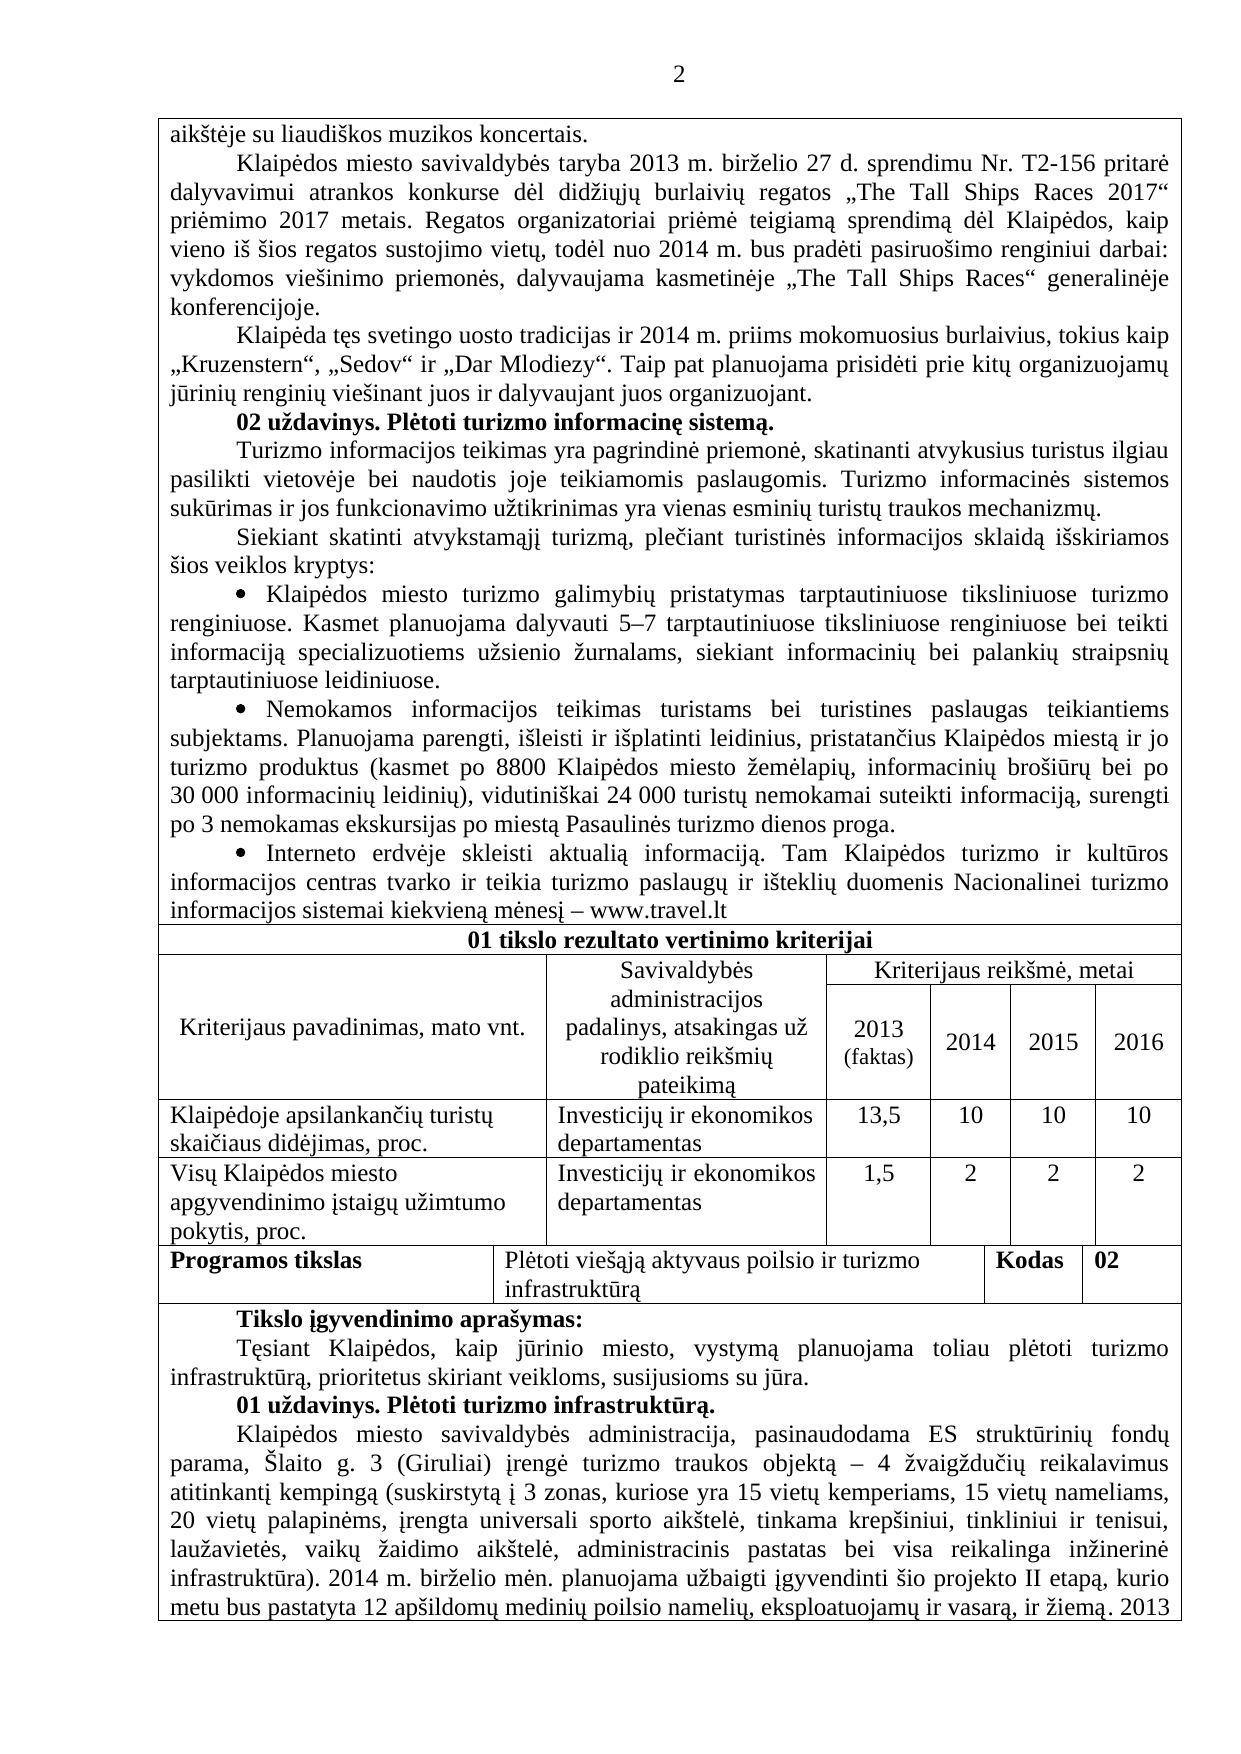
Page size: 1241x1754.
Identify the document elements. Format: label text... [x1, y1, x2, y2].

table_cell Kriterijaus pavadinimas, mato vnt. [159, 955, 546, 1099]
table_cell 2015 [1011, 985, 1095, 1099]
table_cell Klaipėdoje apsilankančių turistų skaičiaus didėjimas, proc. [159, 1100, 546, 1157]
table_cell 1,5 [827, 1158, 930, 1244]
table_cell Kodas [985, 1246, 1082, 1303]
table_cell 13,5 [827, 1100, 930, 1157]
table_cell Plėtoti viešąją aktyvaus poilsio ir turizmo infrastruktūrą [494, 1246, 984, 1303]
table_cell Savivaldybės administracijos padalinys, atsakingas už rodiklio reikšmių pateikimą [547, 955, 826, 1099]
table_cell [159, 119, 1181, 924]
table_cell 01 tikslo rezultato vertinimo kriterijai [159, 925, 1181, 954]
table_cell 10 [931, 1100, 1010, 1157]
table_cell 10 [1096, 1100, 1181, 1157]
table_cell 02 [1083, 1246, 1181, 1303]
table_cell Programos tikslas [159, 1246, 493, 1303]
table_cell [159, 1304, 1181, 1620]
table_cell Investicijų ir ekonomikos departamentas [547, 1100, 826, 1157]
table_cell 2014 [931, 985, 1010, 1099]
table_cell Kriterijaus reikšmė, metai [827, 955, 1181, 984]
table_cell Visų Klaipėdos miesto apgyvendinimo įstaigų užimtumo pokytis, proc. [159, 1158, 546, 1244]
table_cell 2 [1096, 1158, 1181, 1244]
table_cell Investicijų ir ekonomikos departamentas [547, 1158, 826, 1244]
table_cell 10 [1011, 1100, 1095, 1157]
table_cell 2016 [1096, 985, 1181, 1099]
table_cell 2013 (faktas) [827, 985, 930, 1099]
table_cell 2 [1011, 1158, 1095, 1244]
table_cell 2 [931, 1158, 1010, 1244]
